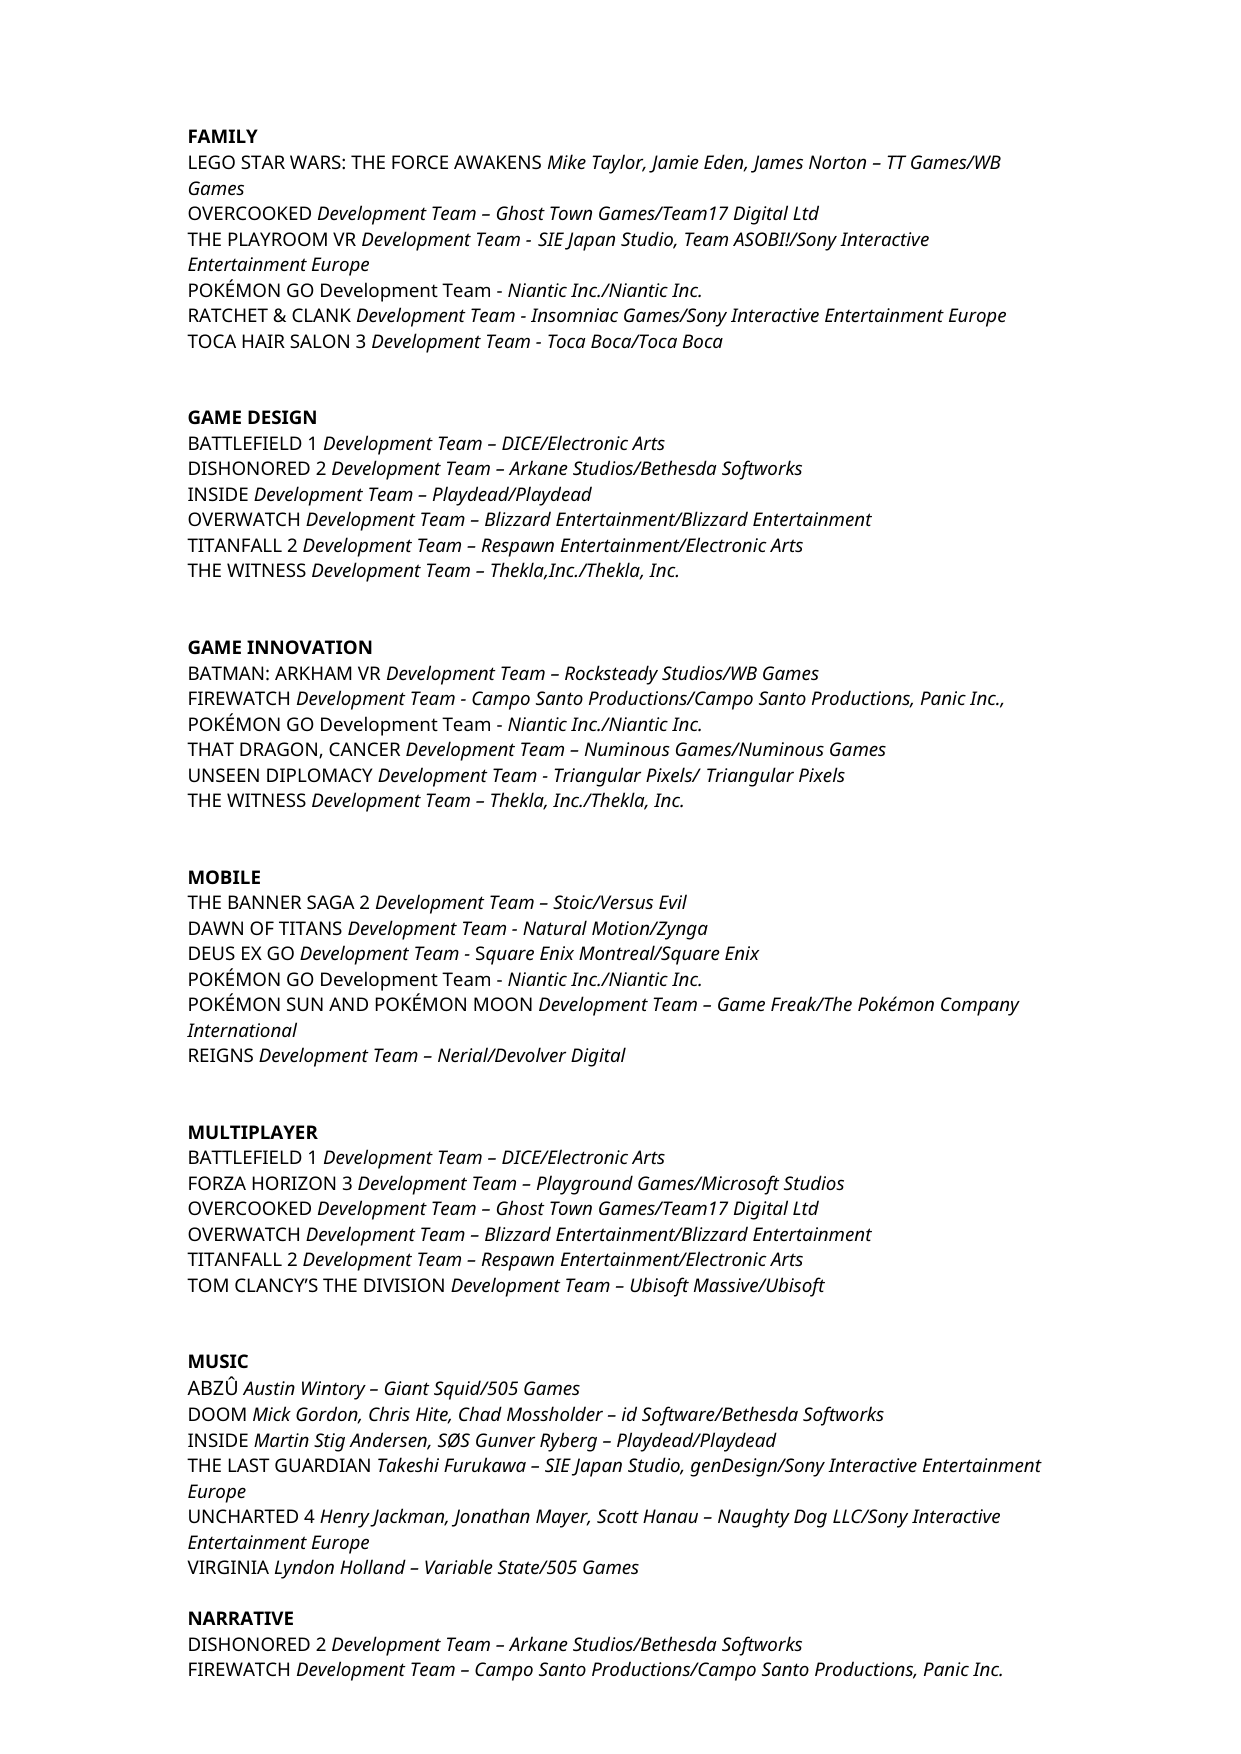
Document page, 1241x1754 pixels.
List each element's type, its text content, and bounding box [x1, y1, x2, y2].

text OVERCOOKED Development Team – Ghost Town Games/Team17 Digital Ltd [187, 1196, 1053, 1221]
text DISHONORED 2 Development Team – Arkane Studios/Bethesda Softworks [187, 456, 1053, 481]
text THE PLAYROOM VR Development Team - SIE Japan Studio, Team ASOBI!/Sony Interactive Entertainment Europe [187, 226, 1053, 277]
text LEGO STAR WARS: THE FORCE AWAKENS Mike Taylor, Jamie Eden, James Norton – TT Games/WB Games [187, 149, 1053, 200]
text THE WITNESS Development Team – Thekla,Inc./Thekla, Inc. [187, 558, 1053, 583]
text OVERWATCH Development Team – Blizzard Entertainment/Blizzard Entertainment [187, 1221, 1053, 1247]
text TOM CLANCY’S THE DIVISION Development Team – Ubisoft Massive/Ubisoft [187, 1272, 1053, 1298]
text VIRGINIA Lyndon Holland – Variable State/505 Games [187, 1554, 1053, 1580]
text DOOM Mick Gordon, Chris Hite, Chad Mossholder – id Software/Bethesda Softworks [187, 1401, 1053, 1427]
text MULTIPLAYER [187, 1119, 1053, 1145]
text TITANFALL 2 Development Team – Respawn Entertainment/Electronic Arts [187, 1247, 1053, 1272]
text TITANFALL 2 Development Team – Respawn Entertainment/Electronic Arts [187, 532, 1053, 558]
text GAME DESIGN [187, 404, 1053, 430]
text RATCHET & CLANK Development Team - Insomniac Games/Sony Interactive Entertainment Europe [187, 302, 1053, 328]
text INSIDE Development Team – Playdead/Playdead [187, 481, 1053, 507]
text BATMAN: ARKHAM VR Development Team – Rocksteady Studios/WB Games [187, 660, 1053, 685]
text THAT DRAGON, CANCER Development Team – Numinous Games/Numinous Games [187, 736, 1053, 762]
text GAME INNOVATION [187, 634, 1053, 660]
text THE WITNESS Development Team – Thekla, Inc./Thekla, Inc. [187, 787, 1053, 813]
text BATTLEFIELD 1 Development Team – DICE/Electronic Arts [187, 430, 1053, 456]
text OVERWATCH Development Team – Blizzard Entertainment/Blizzard Entertainment [187, 507, 1053, 532]
text MUSIC [187, 1349, 1053, 1374]
text DAWN OF TITANS Development Team - Natural Motion/Zynga DEUS EX GO Development Team - Square Enix Montreal/Square Enix [187, 915, 1053, 966]
text TOCA HAIR SALON 3 Development Team - Toca Boca/Toca Boca [187, 328, 1053, 353]
text THE BANNER SAGA 2 Development Team – Stoic/Versus Evil [187, 889, 1053, 915]
text FORZA HORIZON 3 Development Team – Playground Games/Microsoft Studios [187, 1170, 1053, 1196]
text BATTLEFIELD 1 Development Team – DICE/Electronic Arts [187, 1145, 1053, 1170]
text POKÉMON GO Development Team - Niantic Inc./Niantic Inc. [187, 277, 1053, 302]
text REIGNS Development Team – Nerial/Devolver Digital [187, 1043, 1053, 1068]
text OVERCOOKED Development Team – Ghost Town Games/Team17 Digital Ltd [187, 200, 1053, 226]
text FAMILY [187, 124, 1053, 149]
text MOBILE [187, 864, 1053, 889]
text DISHONORED 2 Development Team – Arkane Studios/Bethesda Softworks [187, 1631, 1053, 1657]
text FIREWATCH Development Team - Campo Santo Productions/Campo Santo Productions, Panic Inc., [187, 685, 1053, 711]
text INSIDE Martin Stig Andersen, SØS Gunver Ryberg – Playdead/Playdead [187, 1427, 1053, 1452]
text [187, 1657, 1053, 1682]
text POKÉMON GO Development Team - Niantic Inc./Niantic Inc. [187, 711, 1053, 736]
text ABZÛ Austin Wintory – Giant Squid/505 Games [187, 1374, 1053, 1401]
text THE LAST GUARDIAN Takeshi Furukawa – SIE Japan Studio, genDesign/Sony Interactive Entertainment Europe [187, 1452, 1053, 1503]
text UNCHARTED 4 Henry Jackman, Jonathan Mayer, Scott Hanau – Naughty Dog LLC/Sony Interactive Entertainment Europe [187, 1503, 1053, 1554]
text UNSEEN DIPLOMACY Development Team - Triangular Pixels/ Triangular Pixels [187, 762, 1053, 787]
text POKÉMON GO Development Team - Niantic Inc./Niantic Inc. POKÉMON SUN AND POKÉMON MOON Development Team – Game Freak/The Pokémon Company International [187, 966, 1053, 1043]
text NARRATIVE [187, 1606, 1053, 1631]
